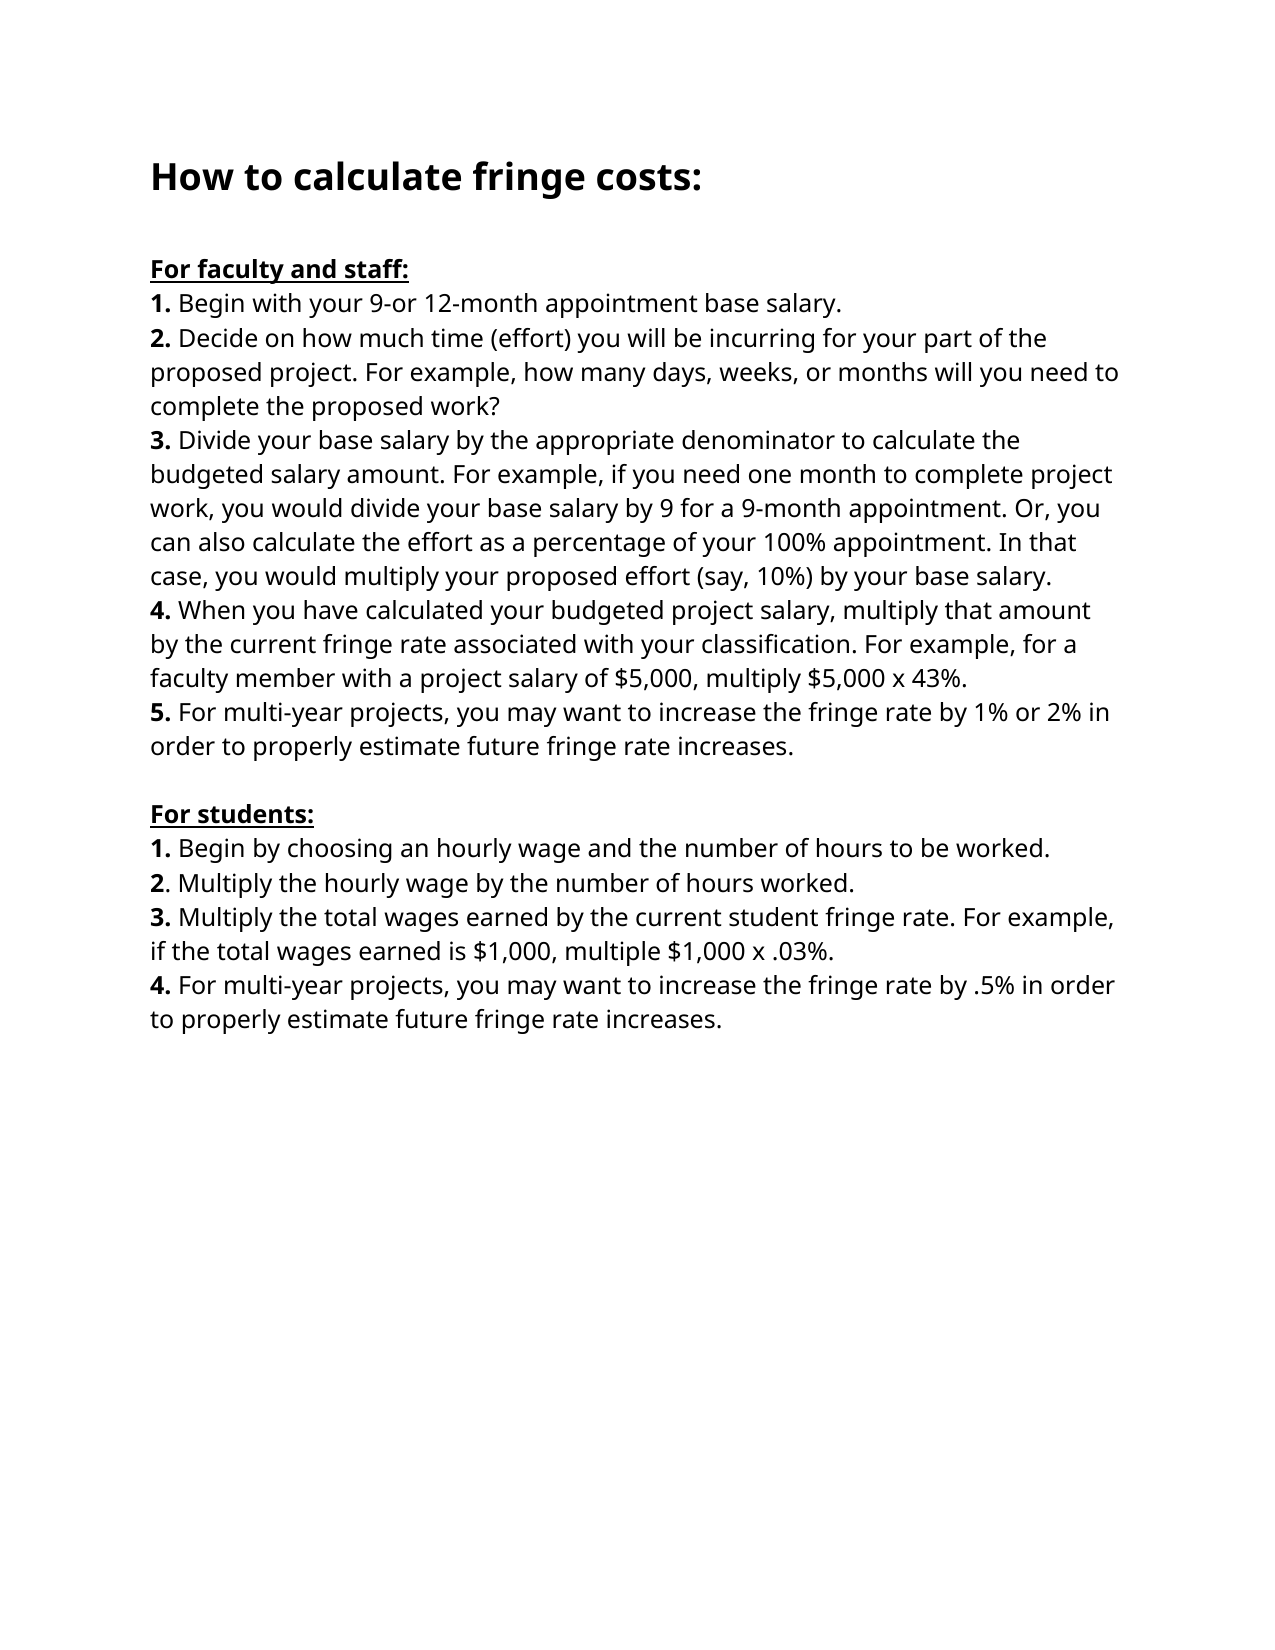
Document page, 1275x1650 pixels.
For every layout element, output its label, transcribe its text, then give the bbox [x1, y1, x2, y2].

text For faculty and staff: [150, 252, 1125, 286]
text For students: [150, 797, 1125, 831]
text 1. Begin by choosing an hourly wage and the number of hours to be worked. [150, 831, 1125, 865]
text 2. Decide on how much time (effort) you will be incurring for your part of the proposed project. For example, how many days, weeks, or months will you need to complete the proposed work? [150, 320, 1125, 422]
text 4. For multi-year projects, you may want to increase the fringe rate by .5% in order to properly estimate future fringe rate increases. [150, 967, 1125, 1036]
text How to calculate fringe costs: [150, 150, 1125, 201]
text 3. Divide your base salary by the appropriate denominator to calculate the budgeted salary amount. For example, if you need one month to complete project work, you would divide your base salary by 9 for a 9-month appointment. Or, you can also calculate the effort as a percentage of your 100% appointment. In that case, you would multiply your proposed effort (say, 10%) by your base salary. [150, 422, 1125, 593]
text 5. For multi-year projects, you may want to increase the fringe rate by 1% or 2% in order to properly estimate future fringe rate increases. [150, 695, 1125, 763]
text 2. Multiply the hourly wage by the number of hours worked. [150, 865, 1125, 899]
text 3. Multiply the total wages earned by the current student fringe rate. For example, if the total wages earned is $1,000, multiple $1,000 x .03%. [150, 899, 1125, 967]
text 1. Begin with your 9-or 12-month appointment base salary. [150, 286, 1125, 320]
text 4. When you have calculated your budgeted project salary, multiply that amount by the current fringe rate associated with your classification. For example, for a faculty member with a project salary of $5,000, multiply $5,000 x 43%. [150, 593, 1125, 695]
